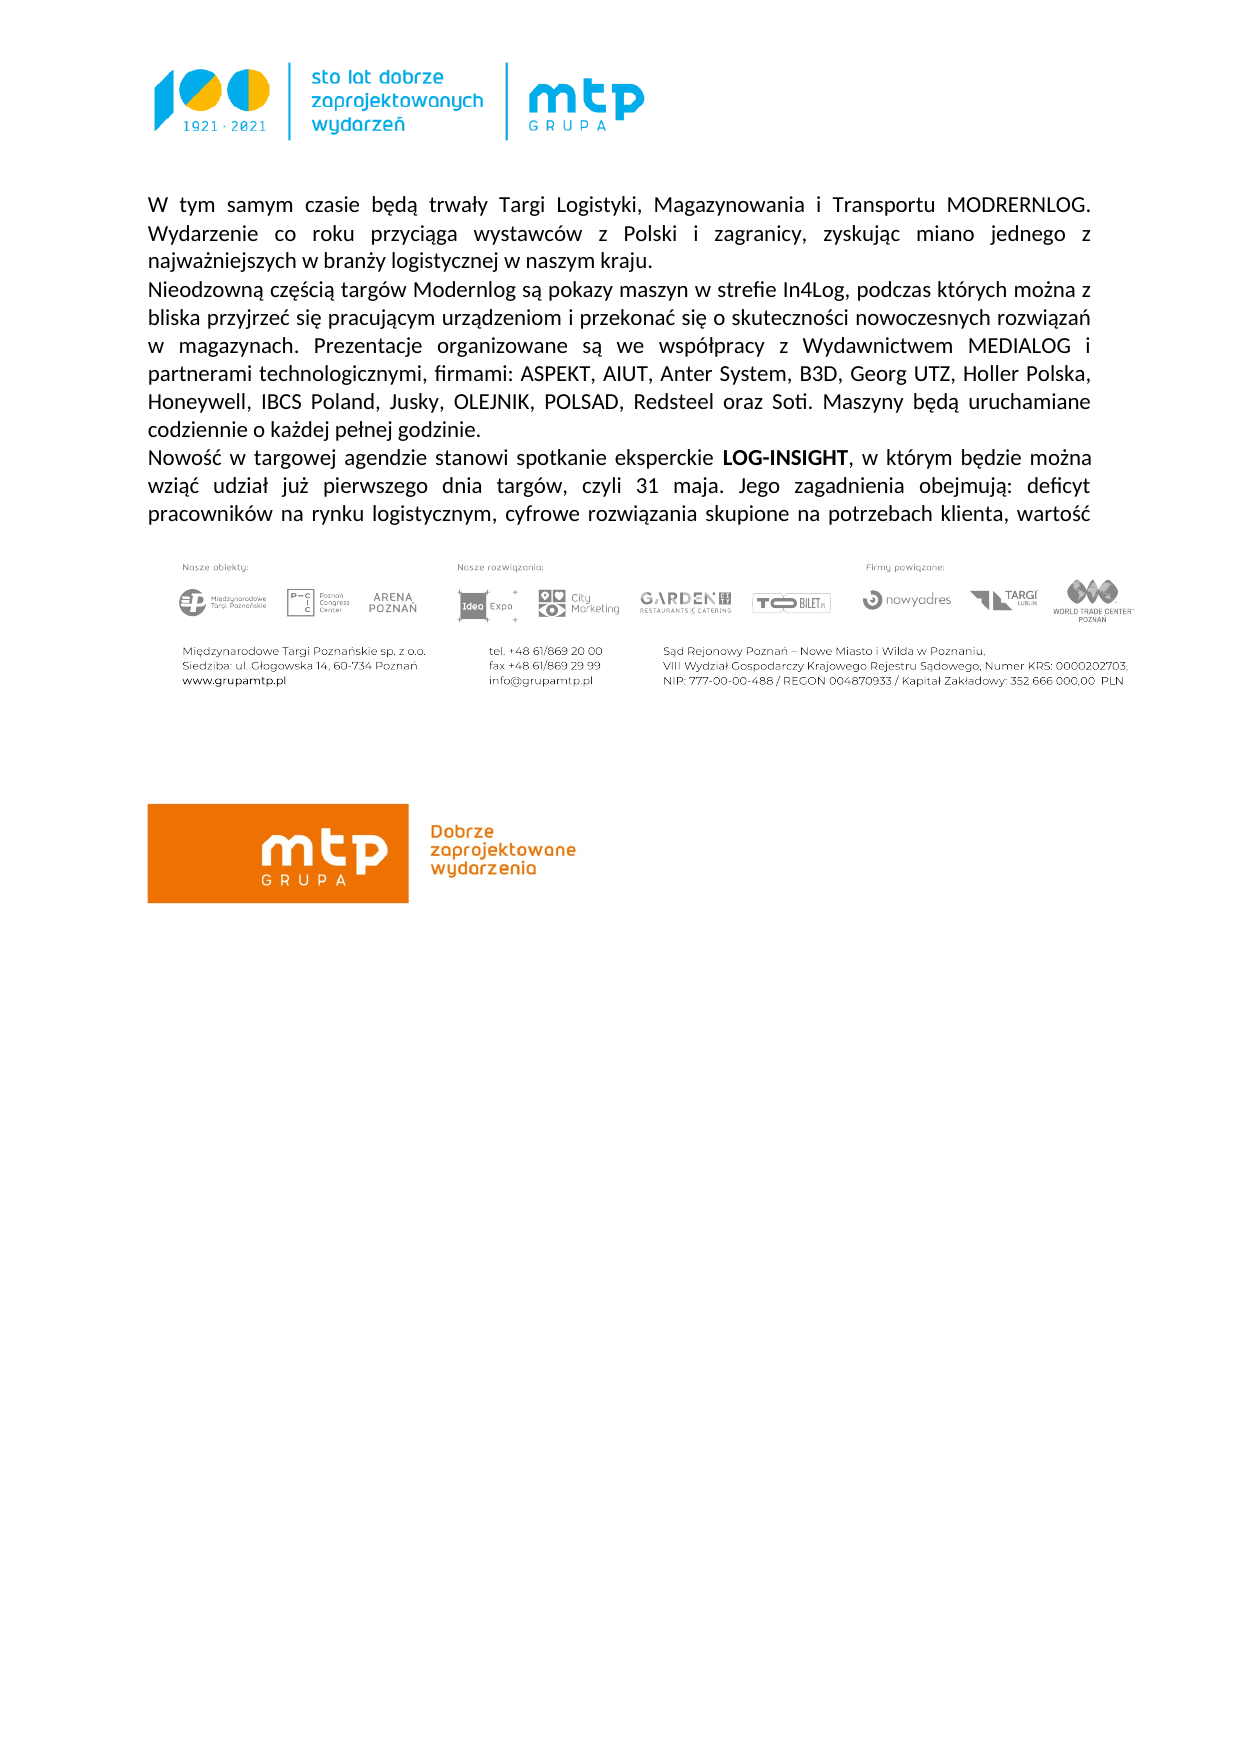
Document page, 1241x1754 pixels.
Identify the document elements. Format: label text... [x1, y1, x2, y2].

text W tym samym czasie będą trwały Targi Logistyki, Magazynowania i Transportu MODRERNLOG. Wydarzenie co roku przyciąga wystawców z Polski i zagranicy, zyskując miano jednego z najważniejszych w branży logistycznej w naszym kraju. [148, 191, 1092, 275]
picture [147, 749, 1093, 1754]
text Nieodzowną częścią targów Modernlog są pokazy maszyn w strefie In4Log, podczas których można z bliska przyjrzeć się pracującym urządzeniom i przekonać się o skuteczności nowoczesnych rozwiązań w magazynach. Prezentacje organizowane są we współpracy z Wydawnictwem MEDIALOG i partnerami technologicznymi, firmami: ASPEKT, AIUT, Anter System, B3D, Georg UTZ, Holler Polska, Honeywell, IBCS Poland, Jusky, OLEJNIK, POLSAD, Redsteel oraz Soti. Maszyny będą uruchamiane codziennie o każdej pełnej godzinie. [148, 275, 1092, 443]
text Nowość w targowej agendzie stanowi spotkanie eksperckie LOG-INSIGHT, w którym będzie można wziąć udział już pierwszego dnia targów, czyli 31 maja. Jego zagadnienia obejmują: deficyt pracowników na rynku logistycznym, cyfrowe rozwiązania skupione na potrzebach klienta, wartość kierowców w łańcuchach dostaw i praktyczne aspekty ograniczania emisji CO2. Prelegentami są przedstawiciele: PepsiCo, Carlsberg Polska, Raben Logistics Polska, Auchan Retail Polska, CHEP, WSL, Done Deliveries, Trans.eu Group, BBSG, GIGLIKE, PSML oraz ECR Polska. [148, 443, 1092, 527]
picture [147, 536, 1161, 721]
picture [147, 23, 669, 191]
